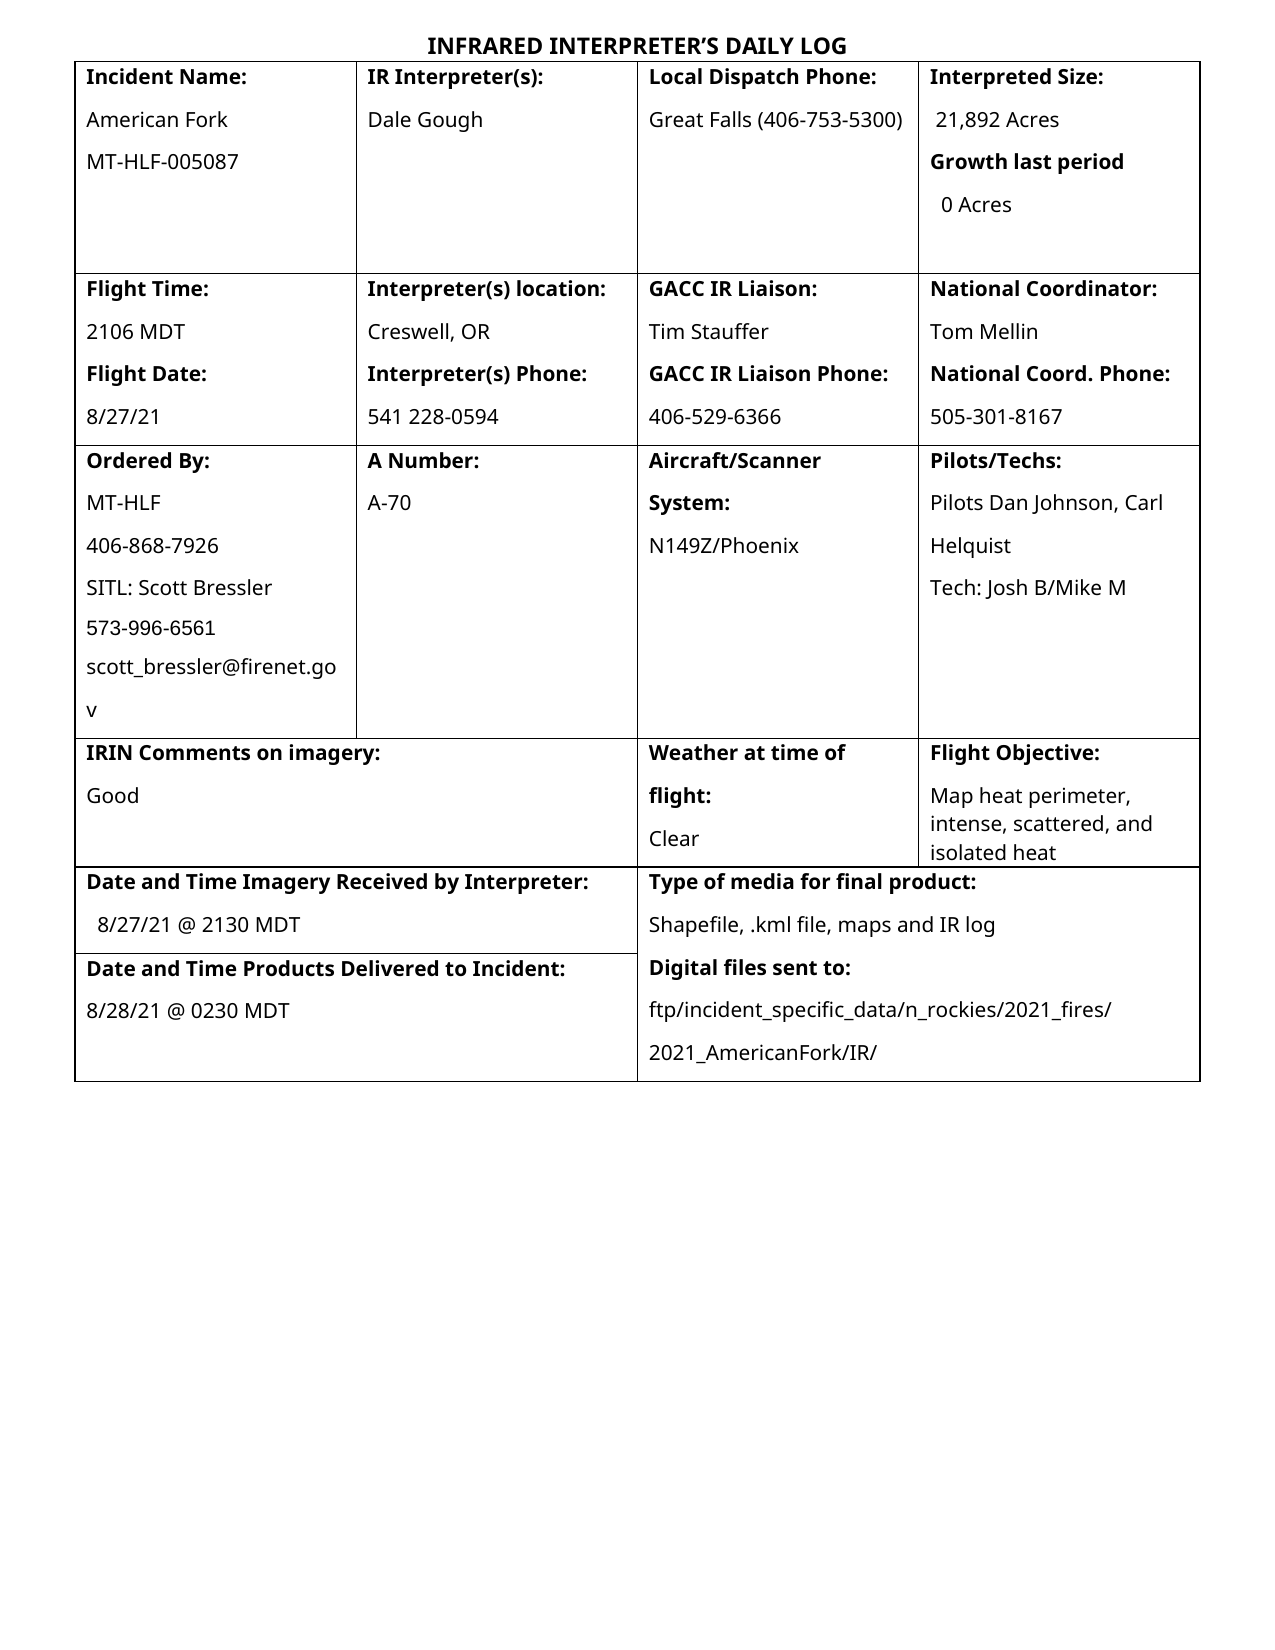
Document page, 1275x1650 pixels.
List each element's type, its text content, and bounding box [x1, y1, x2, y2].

table_cell Flight Objective: Map heat perimeter, intense, scattered, and isolated heat [919, 739, 1199, 866]
table_cell GACC IR Liaison: Tim Stauffer GACC IR Liaison Phone: 406-529-6366 [638, 274, 918, 445]
table_cell A Number: A-70 [357, 446, 637, 737]
table_cell Interpreter(s) location: Creswell, OR Interpreter(s) Phone: 541 228-0594 [357, 274, 637, 445]
table_header Incident Name: American Fork MT-HLF-005087 [76, 62, 356, 273]
table_cell Date and Time Products Delivered to Incident: 8/28/21 @ 0230 MDT [76, 954, 637, 1081]
table_cell Flight Time: 2106 MDT Flight Date: 8/27/21 [76, 274, 356, 445]
table_cell Pilots/Techs: Pilots Dan Johnson, Carl Helquist Tech: Josh B/Mike M [919, 446, 1199, 737]
table_header Local Dispatch Phone: Great Falls (406-753-5300) [638, 62, 918, 273]
table_cell Weather at time of flight: Clear [638, 739, 918, 866]
table_cell Aircraft/Scanner System: N149Z/Phoenix [638, 446, 918, 737]
table_cell Date and Time Imagery Received by Interpreter: 8/27/21 @ 2130 MDT [76, 868, 637, 953]
table_header IR Interpreter(s): Dale Gough [357, 62, 637, 273]
table_header Interpreted Size: 21,892 Acres Growth last period 0 Acres [919, 62, 1199, 273]
table_cell National Coordinator: Tom Mellin National Coord. Phone: 505-301-8167 [919, 274, 1199, 445]
table_cell Ordered By: MT-HLF 406-868-7926 SITL: Scott Bressler 573-996-6561 scott_bressler@firenet.gov [76, 446, 356, 737]
table_cell Type of media for final product: Shapefile, .kml file, maps and IR log Digital files sent to: ftp/incident_specific_data/n_rockies/2021_fires/2021_AmericanFork/IR/ [638, 868, 1199, 1081]
table_cell IRIN Comments on imagery: Good [76, 739, 637, 866]
